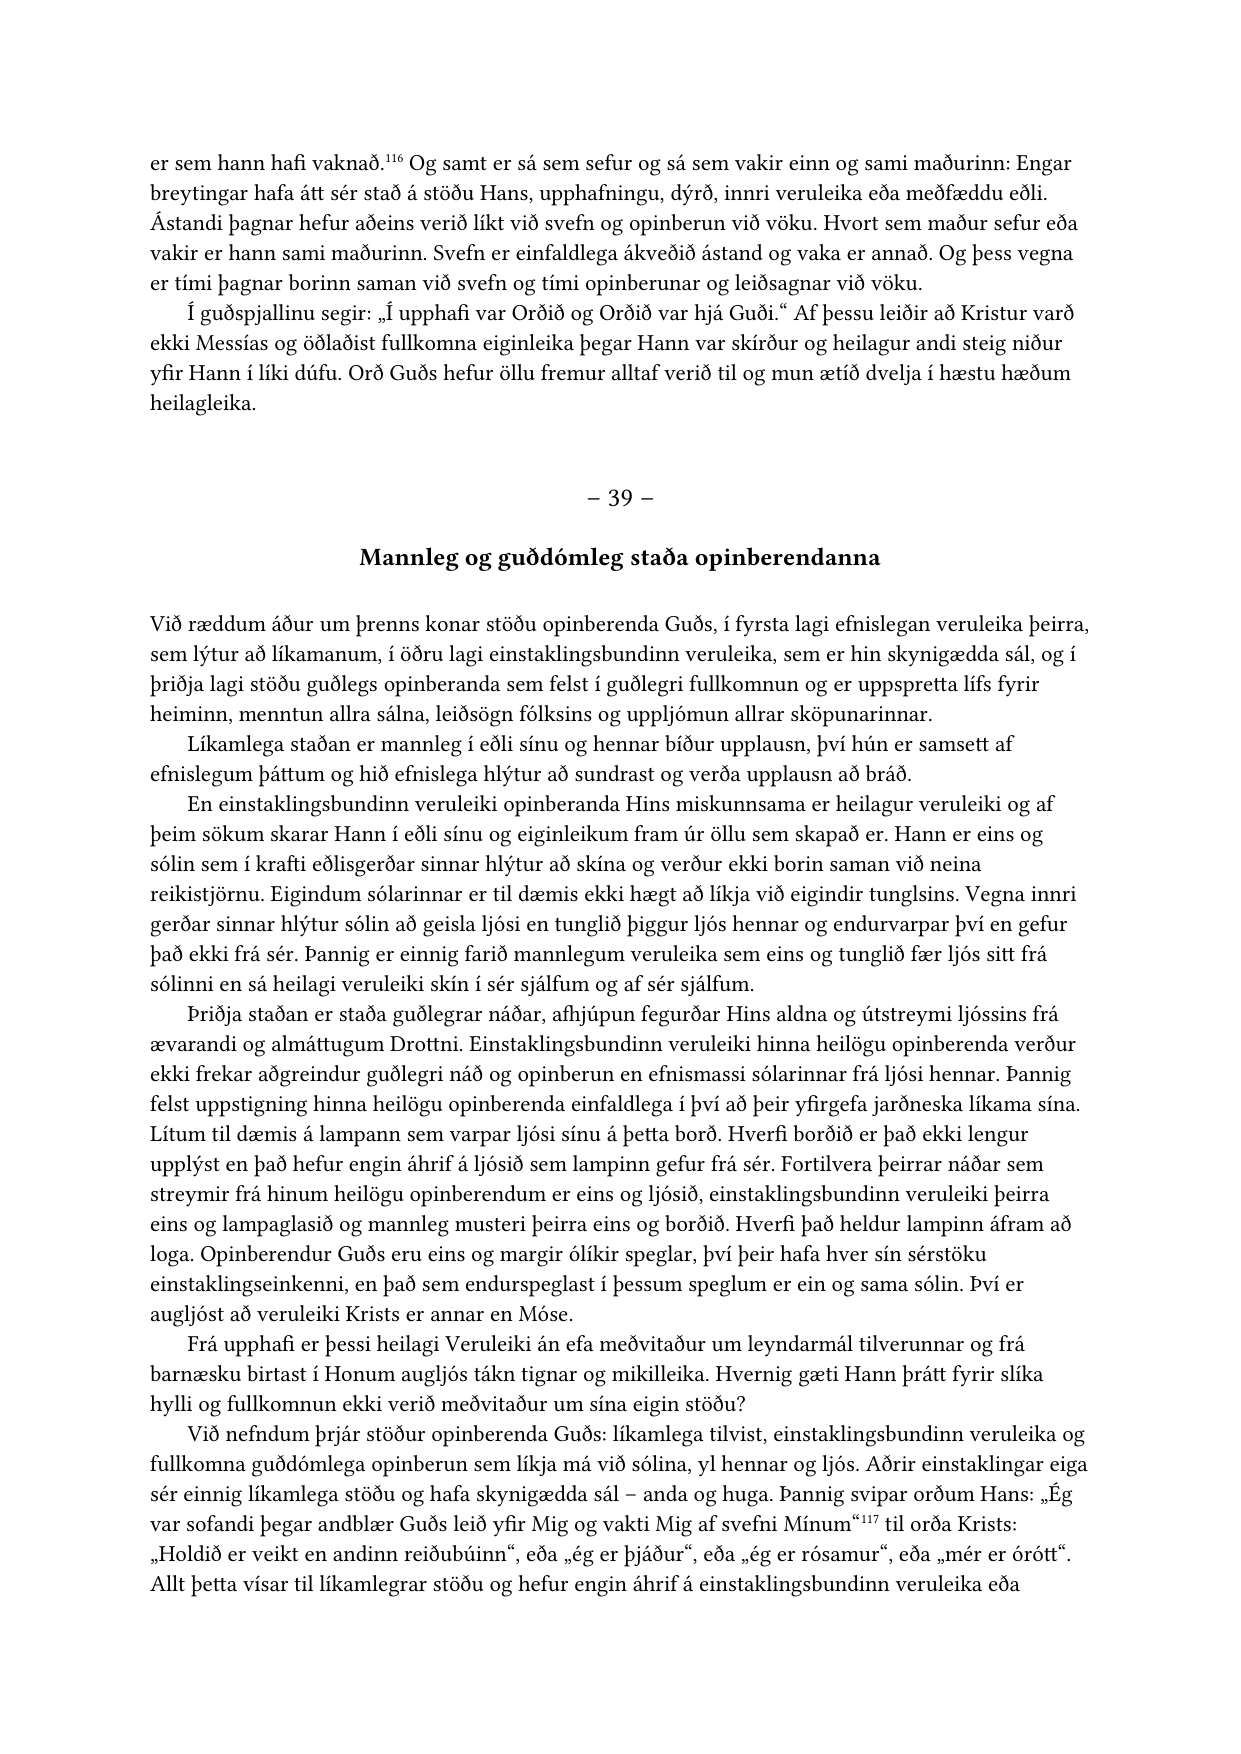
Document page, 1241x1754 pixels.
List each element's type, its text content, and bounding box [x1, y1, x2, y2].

text Líkamlega staðan er mannleg í eðli sínu og hennar bíður upplausn, því hún er samsett af efnislegum þáttum og hið efnislega hlýtur að sundrast og verða upplausn að bráð. [150, 731, 1090, 787]
title Mannleg og guðdómleg staða opinberendanna [150, 543, 1090, 572]
text Þriðja staðan er staða guðlegrar náðar, afhjúpun fegurðar Hins aldna og útstreymi ljóssins frá ævarandi og almáttugum Drottni. Einstaklingsbundinn veruleiki hinna heilögu opinberenda verður ekki frekar aðgreindur guðlegri náð og opinberun en efnismassi sólarinnar frá ljósi hennar. Þannig felst uppstigning hinna heilögu opinberenda einfaldlega í því að þeir yfirgefa jarðneska líkama sína. Lítum til dæmis á lampann sem varpar ljósi sínu á þetta borð. Hverfi borðið er það ekki lengur upplýst en það hefur engin áhrif á ljósið sem lampinn gefur frá sér. Fortilvera þeirrar náðar sem streymir frá hinum heilögu opinberendum er eins og ljósið, einstaklingsbundinn veruleiki þeirra eins og lampaglasið og mannleg musteri þeirra eins og borðið. Hverfi það heldur lampinn áfram að loga. Opinberendur Guðs eru eins og margir ólíkir speglar, því þeir hafa hver sín sérstöku einstaklingseinkenni, en það sem endurspeglast í þessum speglum er ein og sama sólin. Því er augljóst að veruleiki Krists er annar en Móse. [150, 1001, 1090, 1327]
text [150, 1421, 1090, 1597]
text – 39 – [150, 482, 1090, 513]
text Við ræddum áður um þrenns konar stöðu opinberenda Guðs, í fyrsta lagi efnislegan veruleika þeirra, sem lýtur að líkamanum, í öðru lagi einstaklingsbundinn veruleika, sem er hin skynigædda sál, og í þriðja lagi stöðu guðlegs opinberanda sem felst í guðlegri fullkomnun og er uppspretta lífs fyrir heiminn, menntun allra sálna, leiðsögn fólksins og uppljómun allrar sköpunarinnar. [150, 611, 1090, 727]
text Í guðspjallinu segir: „Í upphafi var Orðið og Orðið var hjá Guði.“ Af þessu leiðir að Kristur varð ekki Messías og öðlaðist fullkomna eiginleika þegar Hann var skírður og heilagur andi steig niður yfir Hann í líki dúfu. Orð Guðs hefur öllu fremur alltaf verið til og mun ætíð dvelja í hæstu hæðum heilagleika. [150, 300, 1090, 416]
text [150, 150, 1090, 296]
text En einstaklingsbundinn veruleiki opinberanda Hins miskunnsama er heilagur veruleiki og af þeim sökum skarar Hann í eðli sínu og eiginleikum fram úr öllu sem skapað er. Hann er eins og sólin sem í krafti eðlisgerðar sinnar hlýtur að skína og verður ekki borin saman við neina reikistjörnu. Eigindum sólarinnar er til dæmis ekki hægt að líkja við eigindir tunglsins. Vegna innri gerðar sinnar hlýtur sólin að geisla ljósi en tunglið þiggur ljós hennar og endurvarpar því en gefur það ekki frá sér. Þannig er einnig farið mannlegum veruleika sem eins og tunglið fær ljós sitt frá sólinni en sá heilagi veruleiki skín í sér sjálfum og af sér sjálfum. [150, 791, 1090, 997]
text Frá upphafi er þessi heilagi Veruleiki án efa meðvitaður um leyndarmál tilverunnar og frá barnæsku birtast í Honum augljós tákn tignar og mikilleika. Hvernig gæti Hann þrátt fyrir slíka hylli og fullkomnun ekki verið meðvitaður um sína eigin stöðu? [150, 1331, 1090, 1417]
